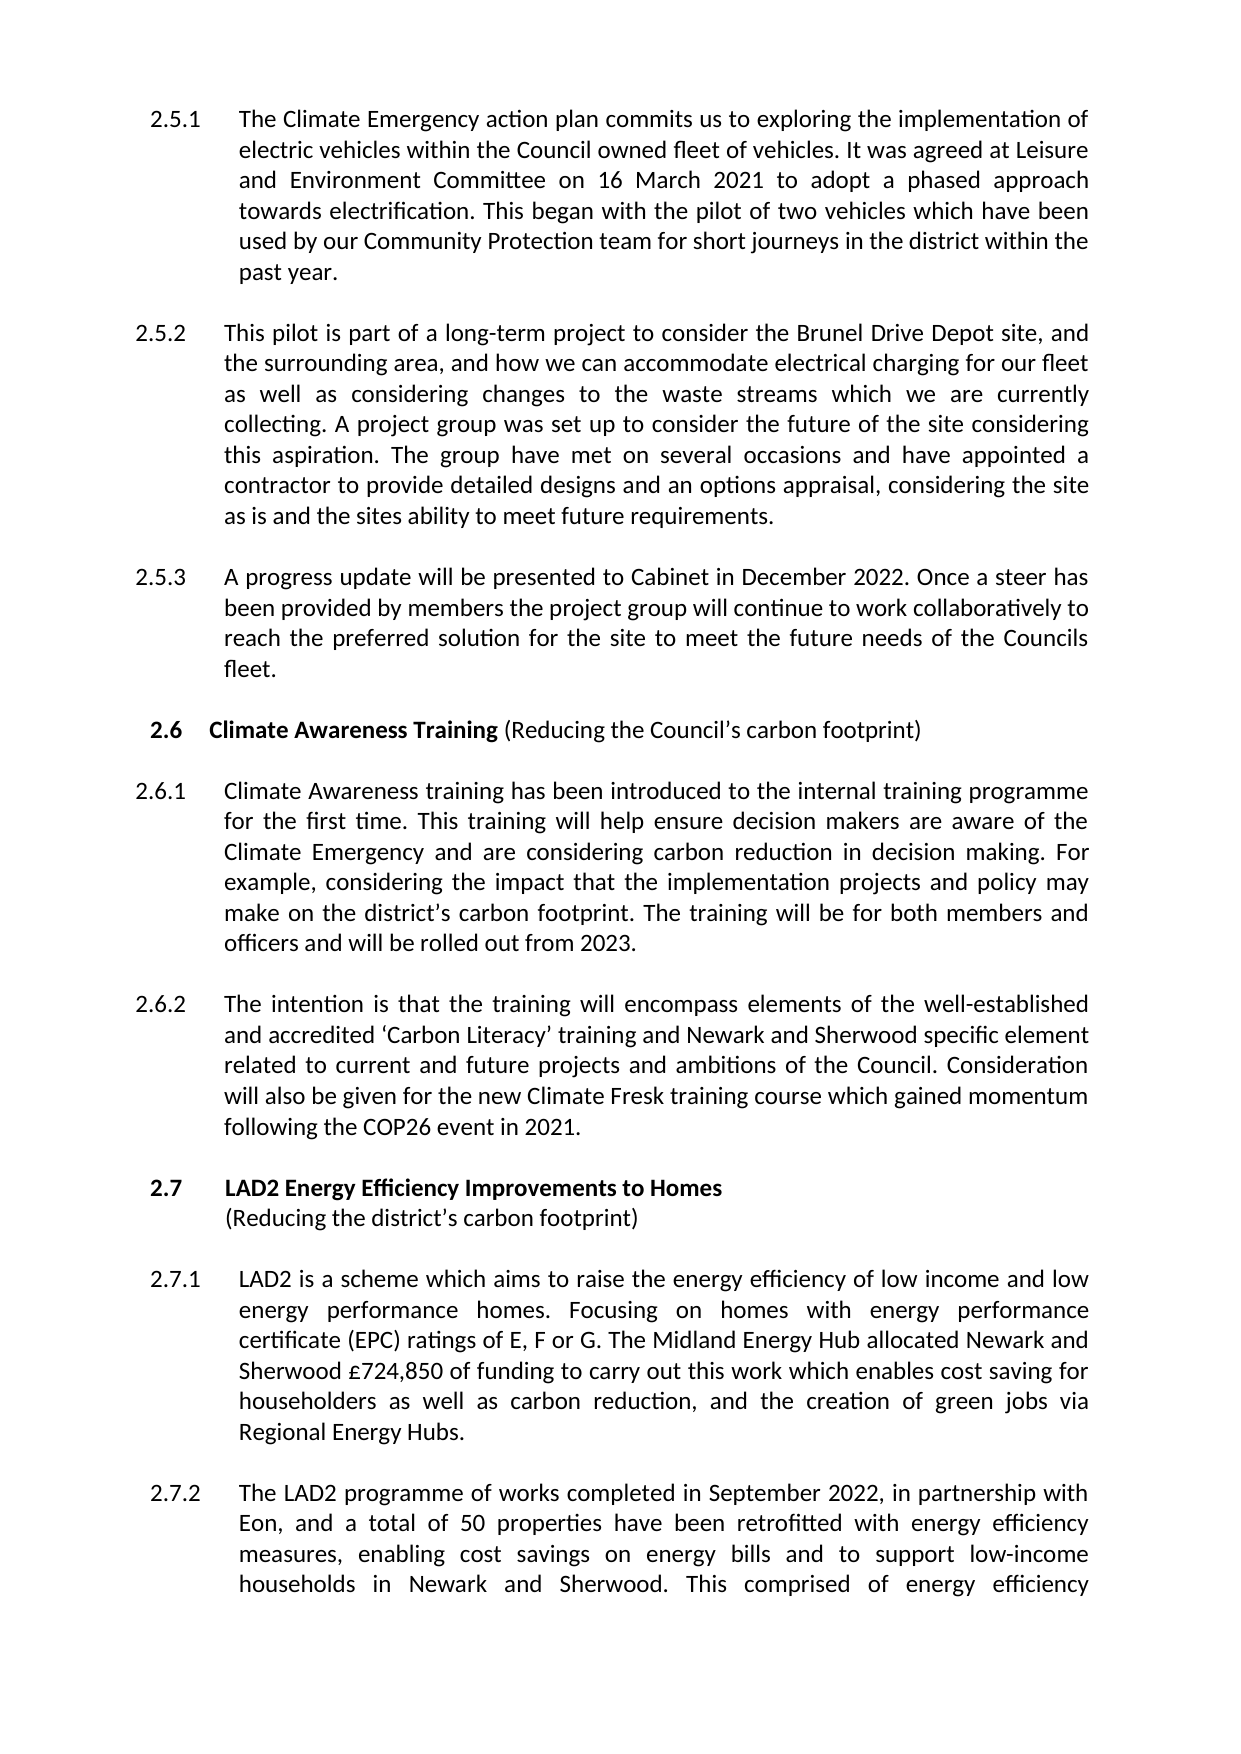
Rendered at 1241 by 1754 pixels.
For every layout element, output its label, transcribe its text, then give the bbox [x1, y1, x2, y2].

text (Reducing the district’s carbon footprint) [150, 1202, 1090, 1233]
text 2.5.3 A progress update will be presented to Cabinet in December 2022. Once a steer has been provided by members the project group will continue to work collaboratively to reach the preferred solution for the site to meet the future needs of the Councils fleet. [135, 561, 1090, 683]
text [150, 1477, 1090, 1599]
text 2.5.1 The Climate Emergency action plan commits us to exploring the implementation of electric vehicles within the Council owned fleet of vehicles. It was agreed at Leisure and Environment Committee on 16 March 2021 to adopt a phased approach towards electrification. This began with the pilot of two vehicles which have been used by our Community Protection team for short journeys in the district within the past year. [150, 103, 1090, 287]
text 2.6.1 Climate Awareness training has been introduced to the internal training programme for the first time. This training will help ensure decision makers are aware of the Climate Emergency and are considering carbon reduction in decision making. For example, considering the impact that the implementation projects and policy may make on the district’s carbon footprint. The training will be for both members and officers and will be rolled out from 2023. [135, 775, 1090, 958]
text 2.7.1 LAD2 is a scheme which aims to raise the energy efficiency of low income and low energy performance homes. Focusing on homes with energy performance certificate (EPC) ratings of E, F or G. The Midland Energy Hub allocated Newark and Sherwood £724,850 of funding to carry out this work which enables cost saving for householders as well as carbon reduction, and the creation of green jobs via Regional Energy Hubs. [150, 1263, 1090, 1446]
text 2.7 LAD2 Energy Efficiency Improvements to Homes [150, 1172, 1090, 1202]
text 2.5.2 This pilot is part of a long-term project to consider the Brunel Drive Depot site, and the surrounding area, and how we can accommodate electrical charging for our fleet as well as considering changes to the waste streams which we are currently collecting. A project group was set up to consider the future of the site considering this aspiration. The group have met on several occasions and have appointed a contractor to provide detailed designs and an options appraisal, considering the site as is and the sites ability to meet future requirements. [135, 317, 1090, 531]
text 2.6 Climate Awareness Training (Reducing the Council’s carbon footprint) [150, 714, 1090, 744]
text 2.6.2 The intention is that the training will encompass elements of the well-established and accredited ‘Carbon Literacy’ training and Newark and Sherwood specific element related to current and future projects and ambitions of the Council. Consideration will also be given for the new Climate Fresk training course which gained momentum following the COP26 event in 2021. [135, 988, 1090, 1141]
